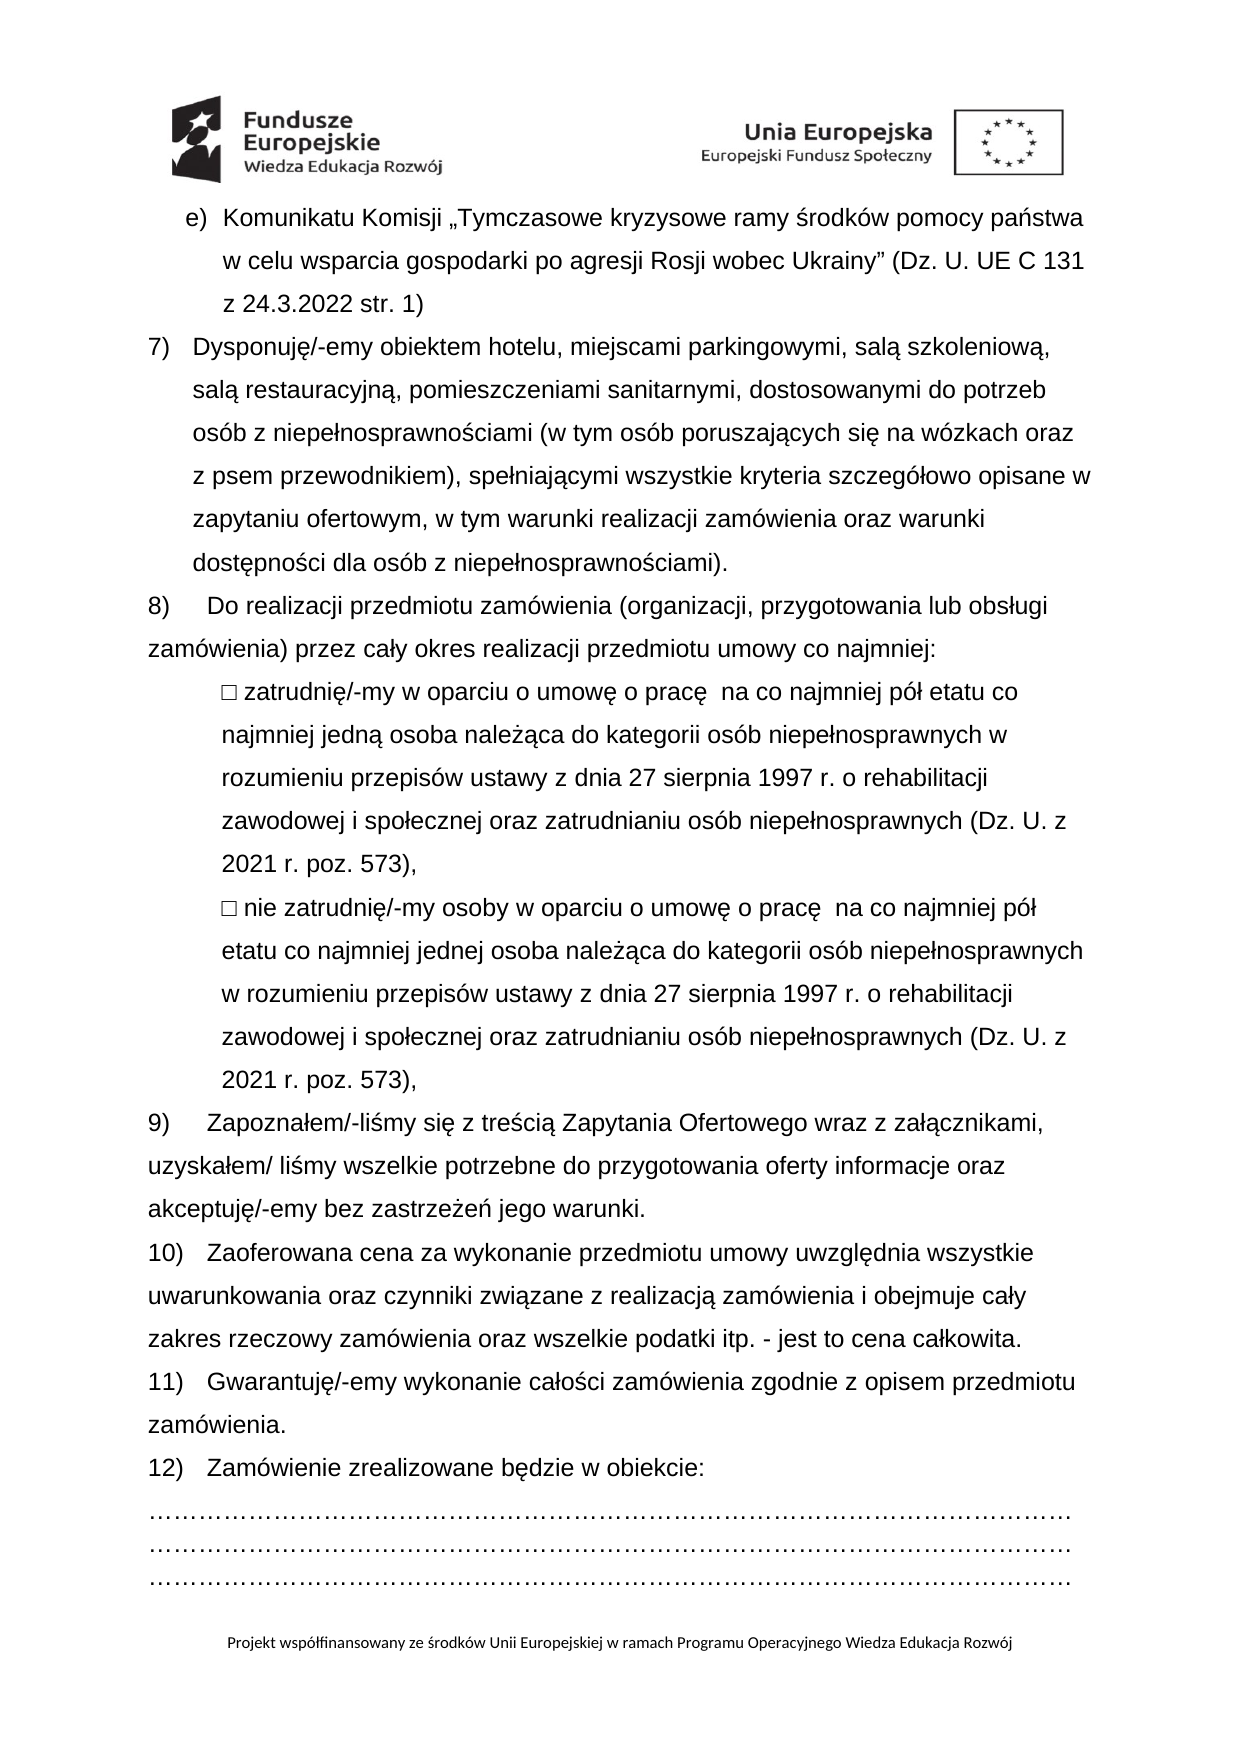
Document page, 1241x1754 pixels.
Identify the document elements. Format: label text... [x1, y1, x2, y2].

list Do realizacji przedmiotu zamówienia (organizacji, przygotowania lub obsługi zamówienia) przez cały okres realizacji przedmiotu umowy co najmniej: [148, 591, 1093, 662]
list Zaoferowana cena za wykonanie przedmiotu umowy uwzględnia wszystkie uwarunkowania oraz czynniki związane z realizacją zamówienia i obejmuje cały zakres rzeczowy zamówienia oraz wszelkie podatki itp. - jest to cena całkowita. [148, 1237, 1093, 1352]
list Dysponuję/-emy obiektem hotelu, miejscami parkingowymi, salą szkoleniową, salą restauracyjną, pomieszczeniami sanitarnymi, dostosowanymi do potrzeb osób z niepełnosprawnościami (w tym osób poruszających się na wózkach oraz z psem przewodnikiem), spełniającymi wszystkie kryteria szczegółowo opisane w zapytaniu ofertowym, w tym warunki realizacji zamówienia oraz warunki dostępności dla osób z niepełnosprawnościami). [148, 332, 1093, 576]
list □ zatrudnię/-my w oparciu o umowę o pracę na co najmniej pół etatu co najmniej jedną osoba należąca do kategorii osób niepełnosprawnych w rozumieniu przepisów ustawy z dnia 27 sierpnia 1997 r. o rehabilitacji zawodowej i społecznej oraz zatrudnianiu osób niepełnosprawnych (Dz. U. z 2021 r. poz. 573), [221, 677, 1093, 878]
list Zamówienie zrealizowane będzie w obiekcie: [148, 1453, 1093, 1482]
list Gwarantuję/-emy wykonanie całości zamówienia zgodnie z opisem przedmiotu zamówienia. [148, 1367, 1093, 1439]
list Zapoznałem/-liśmy się z treścią Zapytania Ofertowego wraz z załącznikami, uzyskałem/ liśmy wszelkie potrzebne do przygotowania oferty informacje oraz akceptuję/-emy bez zastrzeżeń jego warunki. [148, 1108, 1093, 1223]
list □ nie zatrudnię/-my osoby w oparciu o umowę o pracę na co najmniej pół etatu co najmniej jednej osoba należąca do kategorii osób niepełnosprawnych w rozumieniu przepisów ustawy z dnia 27 sierpnia 1997 r. o rehabilitacji zawodowej i społecznej oraz zatrudnianiu osób niepełnosprawnych (Dz. U. z 2021 r. poz. 573), [221, 892, 1093, 1094]
picture [147, 73, 1093, 203]
list Komunikatu Komisji „Tymczasowe kryzysowe ramy środków pomocy państwa w celu wsparcia gospodarki po agresji Rosji wobec Ukrainy” (Dz. U. UE C 131 z 24.3.2022 str. 1) [185, 203, 1093, 317]
